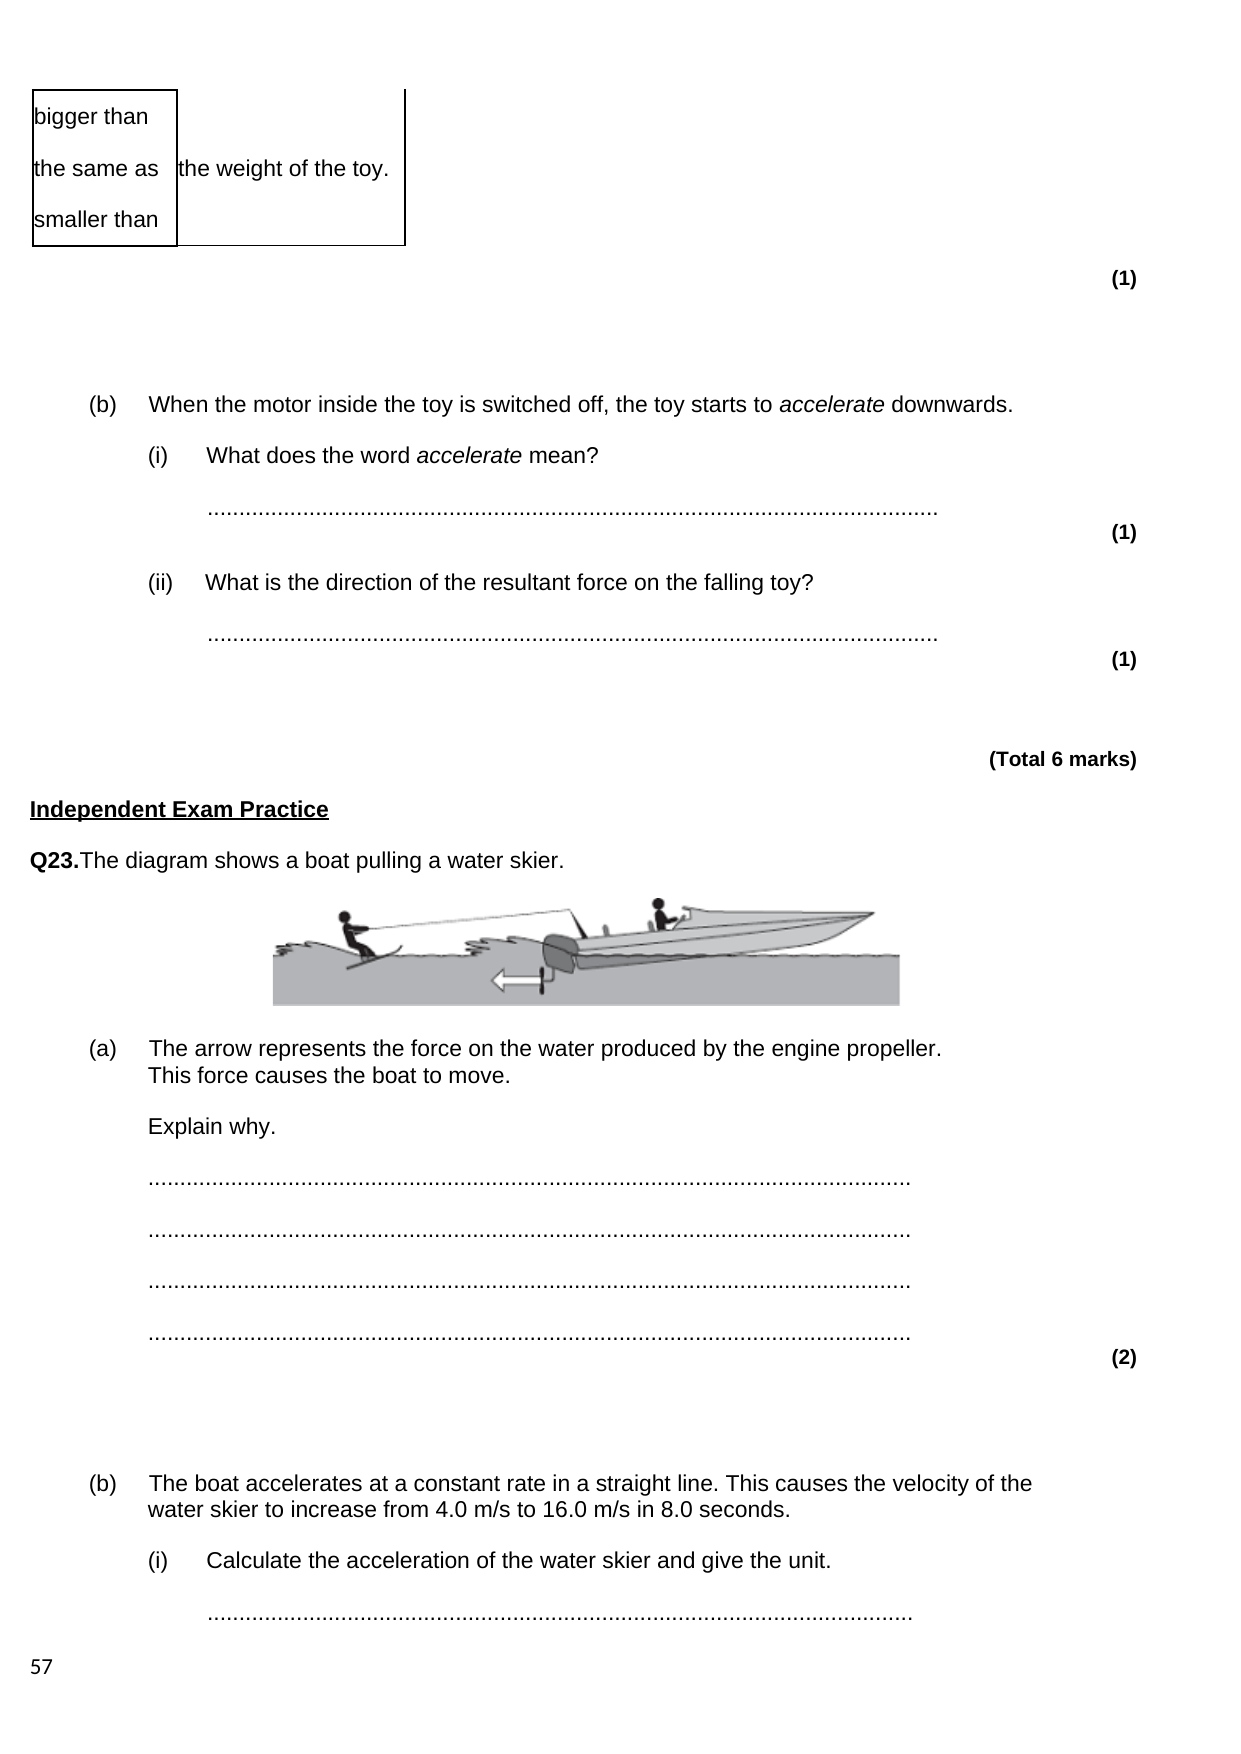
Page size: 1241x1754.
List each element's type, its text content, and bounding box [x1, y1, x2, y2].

text ................................................................................................................... [207, 494, 1078, 520]
text (i) Calculate the acceleration of the water skier and give the unit. [148, 1547, 1078, 1574]
text ........................................................................................................................ [148, 1164, 1078, 1191]
text (1) [29, 266, 1137, 290]
text ........................................................................................................................ [148, 1267, 1078, 1293]
text (i) What does the word accelerate mean? [148, 442, 1078, 469]
text (1) [29, 520, 1137, 544]
text (ii) What is the direction of the resultant force on the falling toy? [148, 569, 1078, 595]
table_header the weight of the toy. [178, 89, 404, 245]
text (Total 6 marks) [29, 747, 1137, 771]
picture [272, 898, 901, 1006]
text ........................................................................................................................ [148, 1216, 1078, 1242]
table_header bigger than the same as smaller than [34, 91, 176, 245]
text (b) The boat accelerates at a constant rate in a straight line. This causes the velocity of the water skier to increase from 4.0 m/s to 16.0 m/s in 8.0 seconds. [89, 1470, 1078, 1522]
text Independent Exam Practice [29, 796, 1078, 822]
text (1) [29, 647, 1137, 671]
text ................................................................................................................... [207, 620, 1078, 647]
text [207, 1599, 1078, 1625]
text ........................................................................................................................ [148, 1318, 1078, 1345]
text (a) The arrow represents the force on the water produced by the engine propeller. This force causes the boat to move. [89, 1035, 1078, 1088]
text (2) [29, 1345, 1137, 1369]
text Explain why. [148, 1113, 1078, 1139]
text Q23.The diagram shows a boat pulling a water skier. [29, 847, 1078, 873]
text (b) When the motor inside the toy is switched off, the toy starts to accelerate downwards. [89, 391, 1078, 417]
